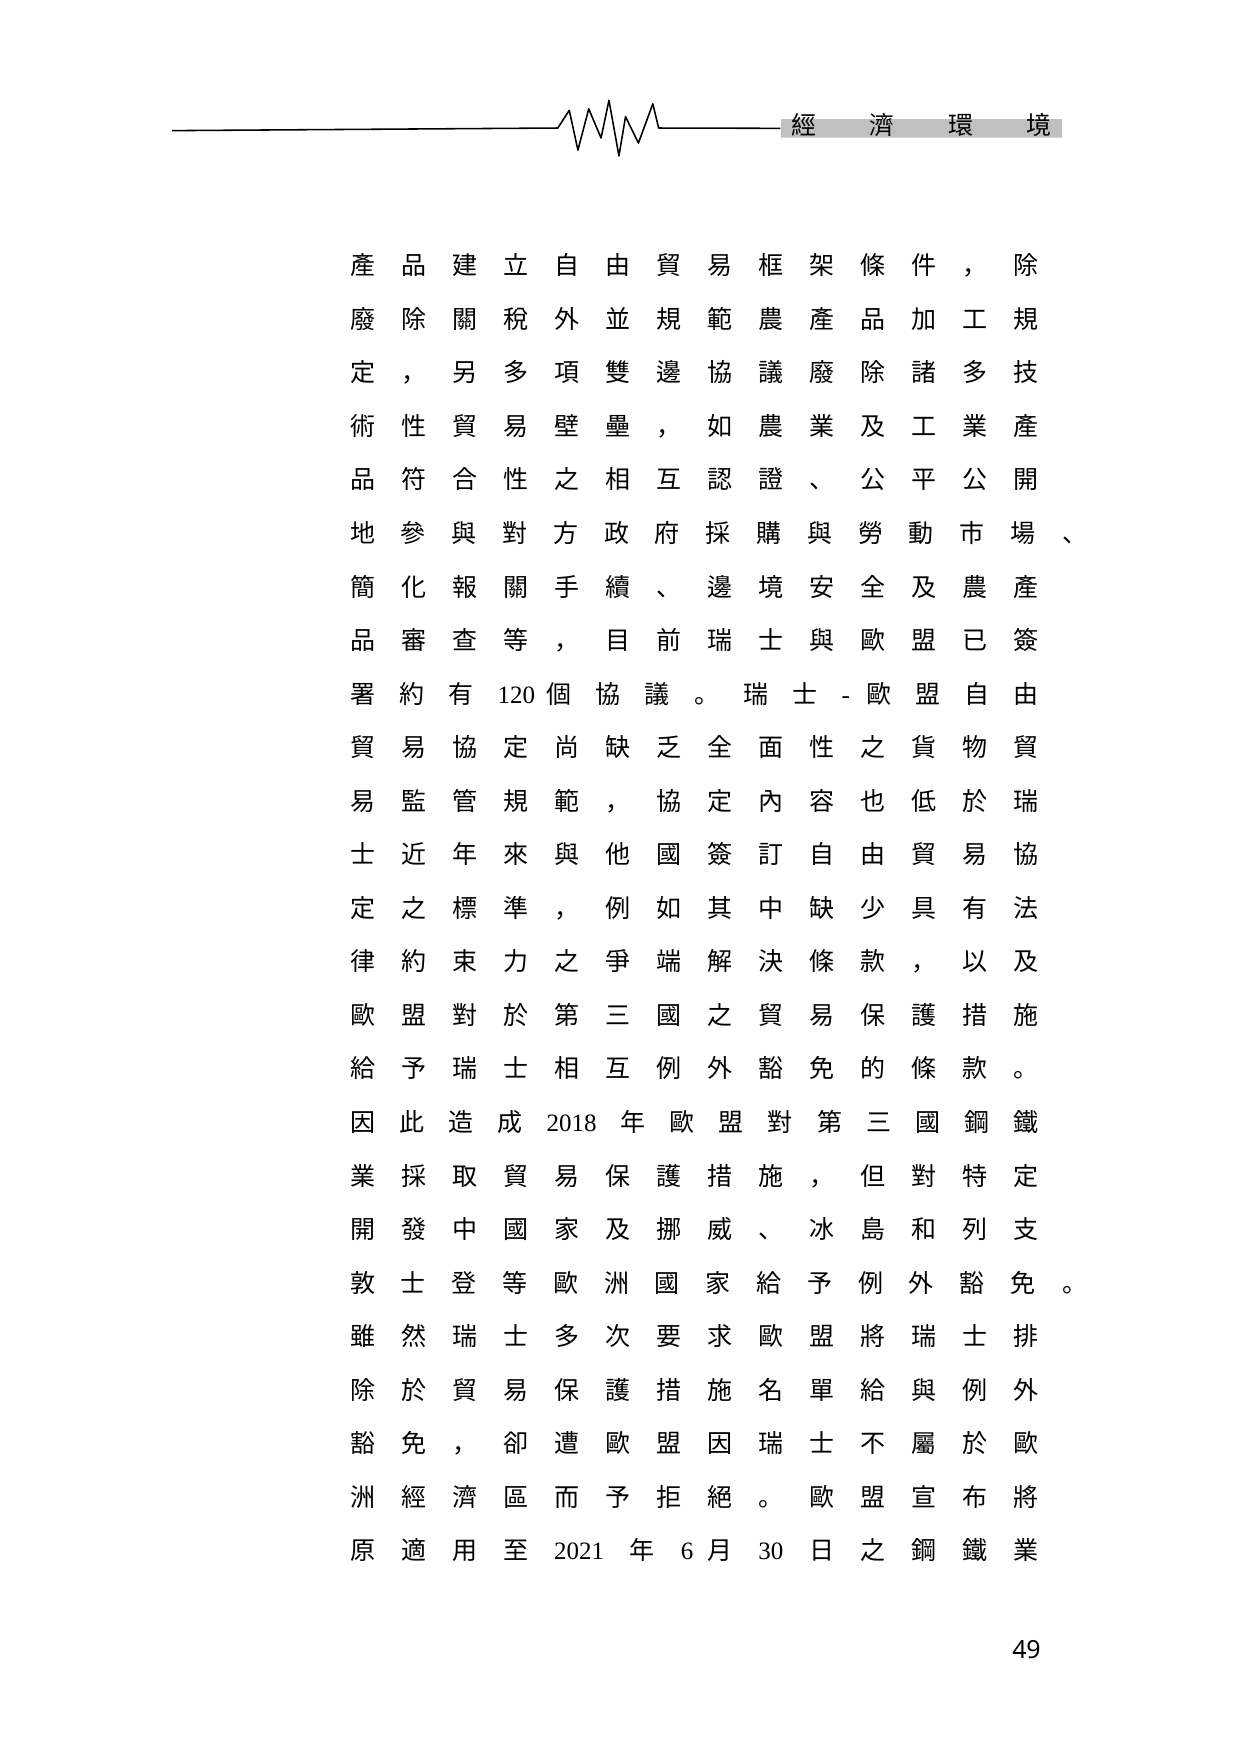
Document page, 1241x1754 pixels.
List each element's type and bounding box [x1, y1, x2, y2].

text [325, 237, 1063, 1576]
